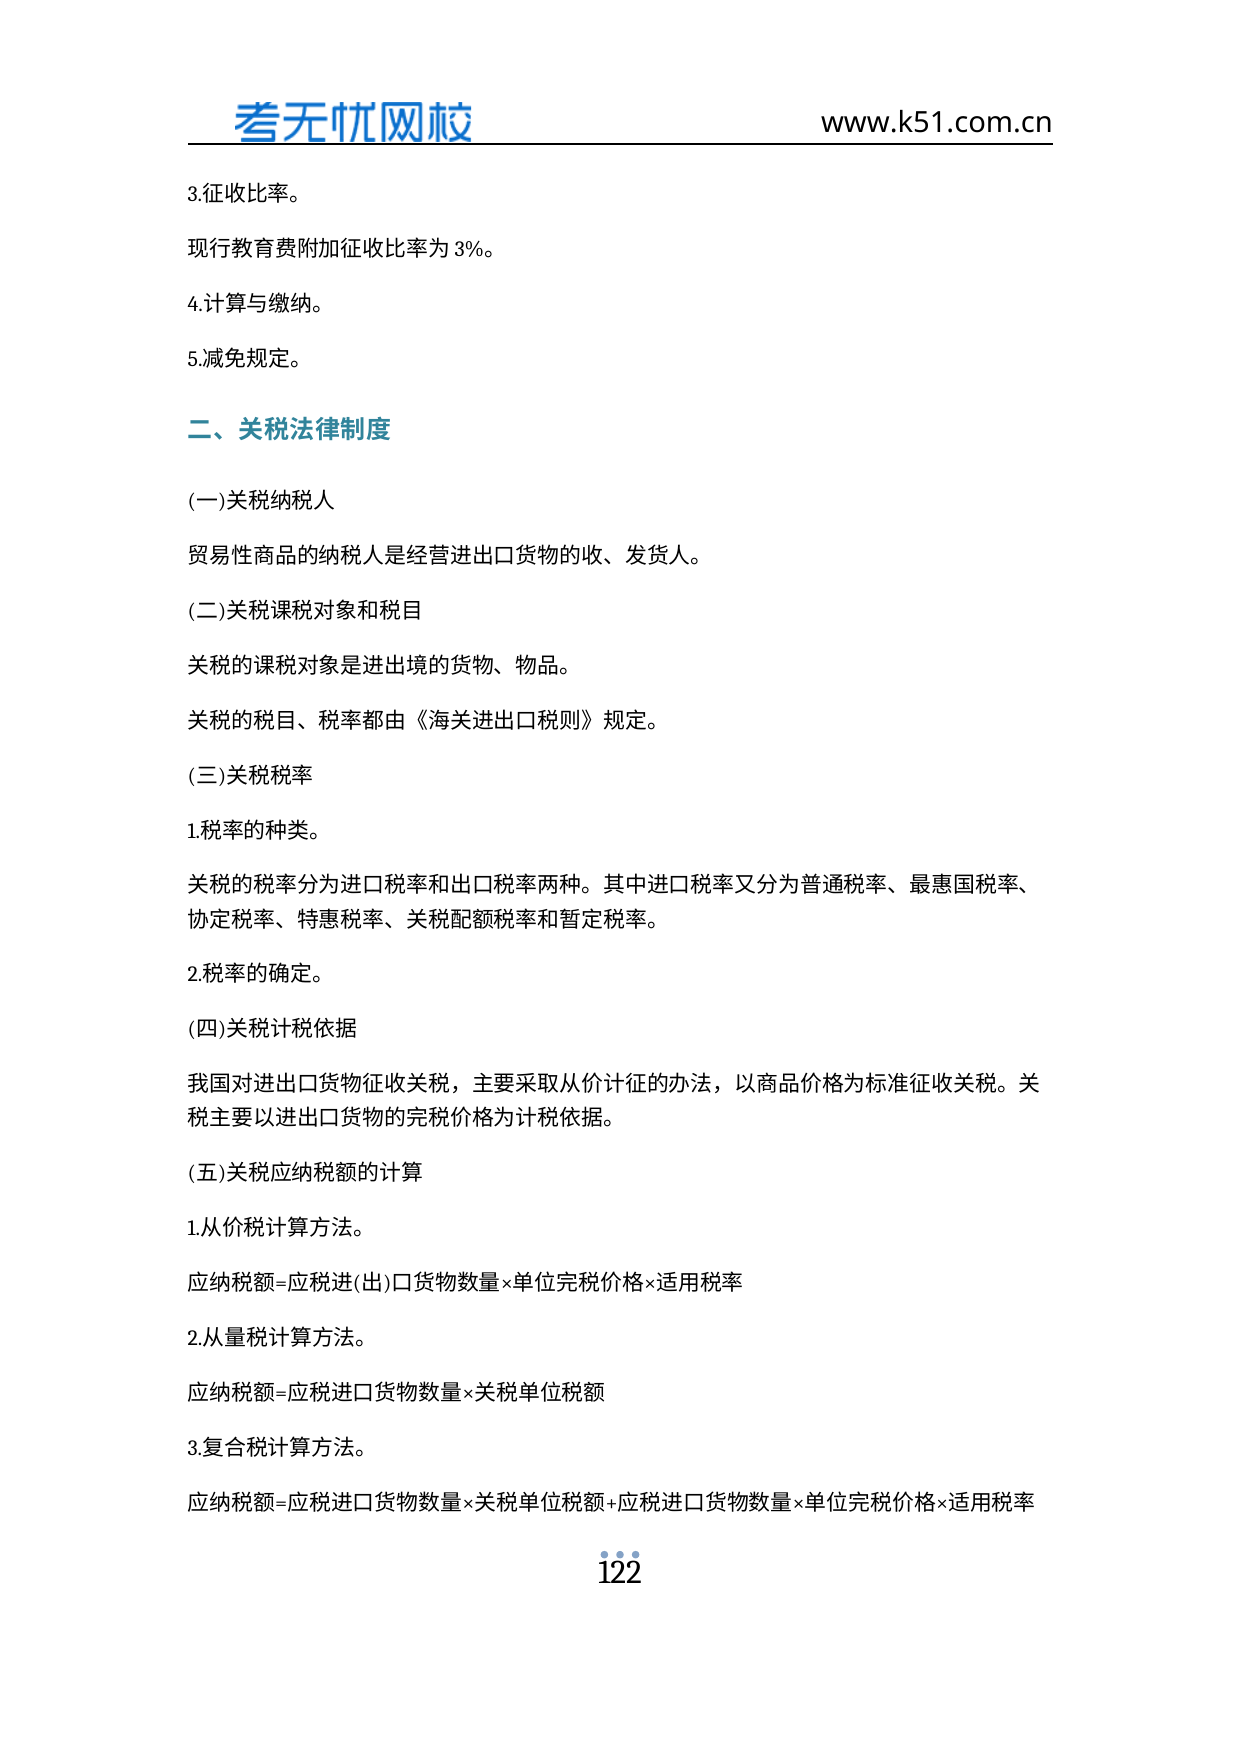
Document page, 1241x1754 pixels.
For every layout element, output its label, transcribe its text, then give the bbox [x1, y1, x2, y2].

text (五)关税应纳税额的计算 [187, 1155, 1053, 1187]
text (二)关税课税对象和税目 [187, 593, 1053, 625]
text 4.计算与缴纳。 [187, 285, 1053, 318]
text 二、关税法律制度 [187, 395, 1053, 460]
text 3.复合税计算方法。 [187, 1429, 1053, 1462]
text 应纳税额=应税进(出)口货物数量×单位完税价格×适用税率 [187, 1264, 1053, 1297]
text 贸易性商品的纳税人是经营进出口货物的收、发货人。 [187, 538, 1053, 570]
text 关税的税率分为进口税率和出口税率两种。其中进口税率又分为普通税率、最惠国税率、协定税率、特惠税率、关税配额税率和暂定税率。 [187, 867, 1053, 934]
picture [235, 102, 472, 142]
text 3.征收比率。 [187, 176, 1053, 208]
text 现行教育费附加征收比率为3%。 [187, 231, 1053, 263]
text (三)关税税率 [187, 757, 1053, 790]
text 关税的课税对象是进出境的货物、物品。 [187, 647, 1053, 680]
text 2.从量税计算方法。 [187, 1319, 1053, 1352]
text 5.减免规定。 [187, 340, 1053, 373]
text 应纳税额=应税进口货物数量×关税单位税额+应税进口货物数量×单位完税价格×适用税率 [187, 1484, 1053, 1517]
text 1.税率的种类。 [187, 812, 1053, 845]
text 我国对进出口货物征收关税，主要采取从价计征的办法，以商品价格为标准征收关税。关税主要以进出口货物的完税价格为计税依据。 [187, 1066, 1053, 1132]
text 2.税率的确定。 [187, 956, 1053, 988]
text 应纳税额=应税进口货物数量×关税单位税额 [187, 1374, 1053, 1407]
text (一)关税纳税人 [187, 483, 1053, 515]
text 关税的税目、税率都由《海关进出口税则》规定。 [187, 702, 1053, 735]
text (四)关税计税依据 [187, 1011, 1053, 1043]
text 1.从价税计算方法。 [187, 1210, 1053, 1242]
